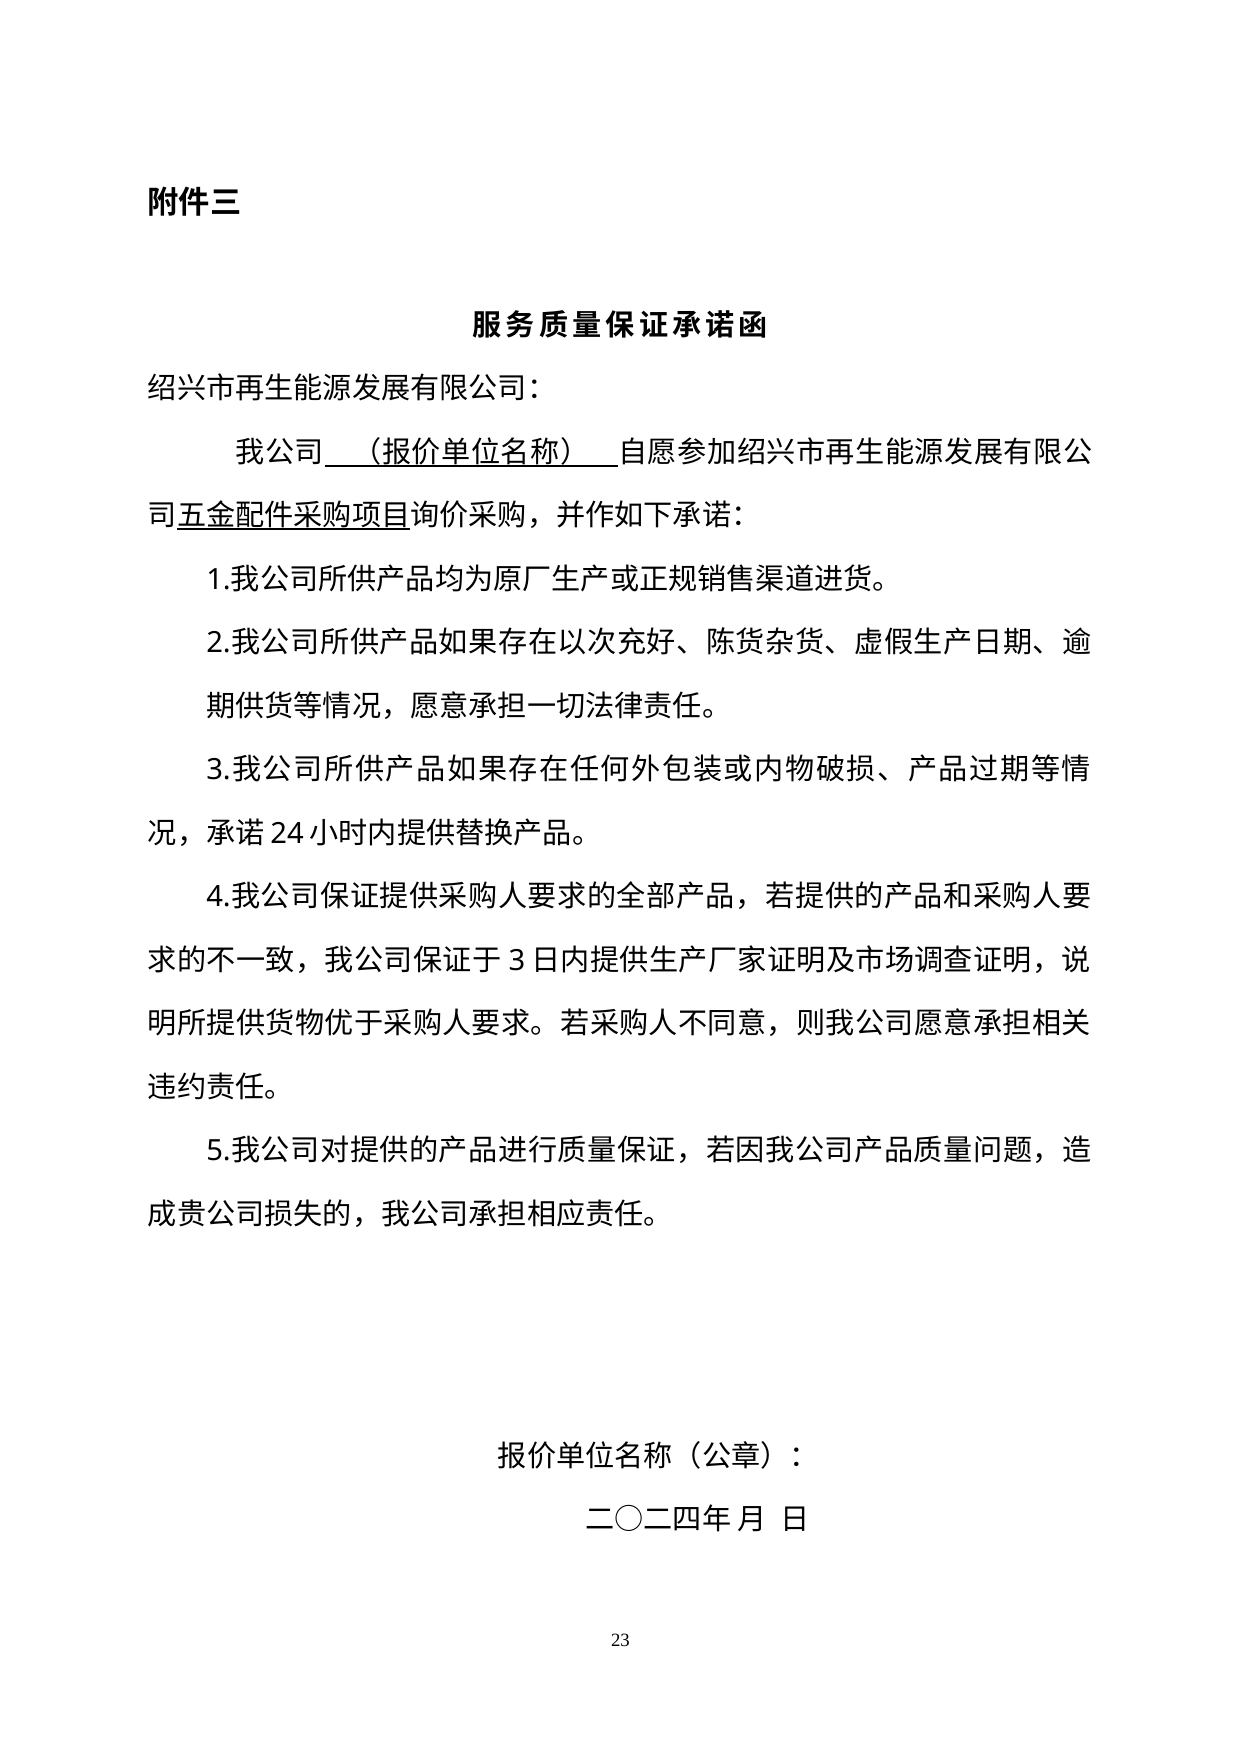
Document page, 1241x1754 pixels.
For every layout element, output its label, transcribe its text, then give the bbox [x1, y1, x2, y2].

list 1.我公司所供产品均为原厂生产或正规销售渠道进货。 [206, 555, 1092, 598]
text 报价单位名称（公章）： [148, 1432, 1092, 1475]
text 3.我公司所供产品如果存在任何外包装或内物破损、产品过期等情况，承诺24小时内提供替换产品。 [148, 746, 1092, 852]
text 5.我公司对提供的产品进行质量保证，若因我公司产品质量问题，造成贵公司损失的，我公司承担相应责任。 [148, 1127, 1092, 1233]
text 服务质量保证承诺函 [148, 302, 1092, 344]
text 我公司 （报价单位名称） 自愿参加绍兴市再生能源发展有限公司五金配件采购项目询价采购，并作如下承诺： [148, 428, 1092, 534]
text 4.我公司保证提供采购人要求的全部产品，若提供的产品和采购人要求的不一致，我公司保证于3日内提供生产厂家证明及市场调查证明，说明所提供货物优于采购人要求。若采购人不同意，则我公司愿意承担相关违约责任。 [148, 873, 1092, 1106]
text 绍兴市再生能源发展有限公司： [148, 365, 1092, 407]
text 二○二四年 月 日 [148, 1496, 1092, 1538]
list 2.我公司所供产品如果存在以次充好、陈货杂货、虚假生产日期、逾期供货等情况，愿意承担一切法律责任。 [206, 619, 1092, 725]
text 附件三 [148, 177, 1092, 222]
